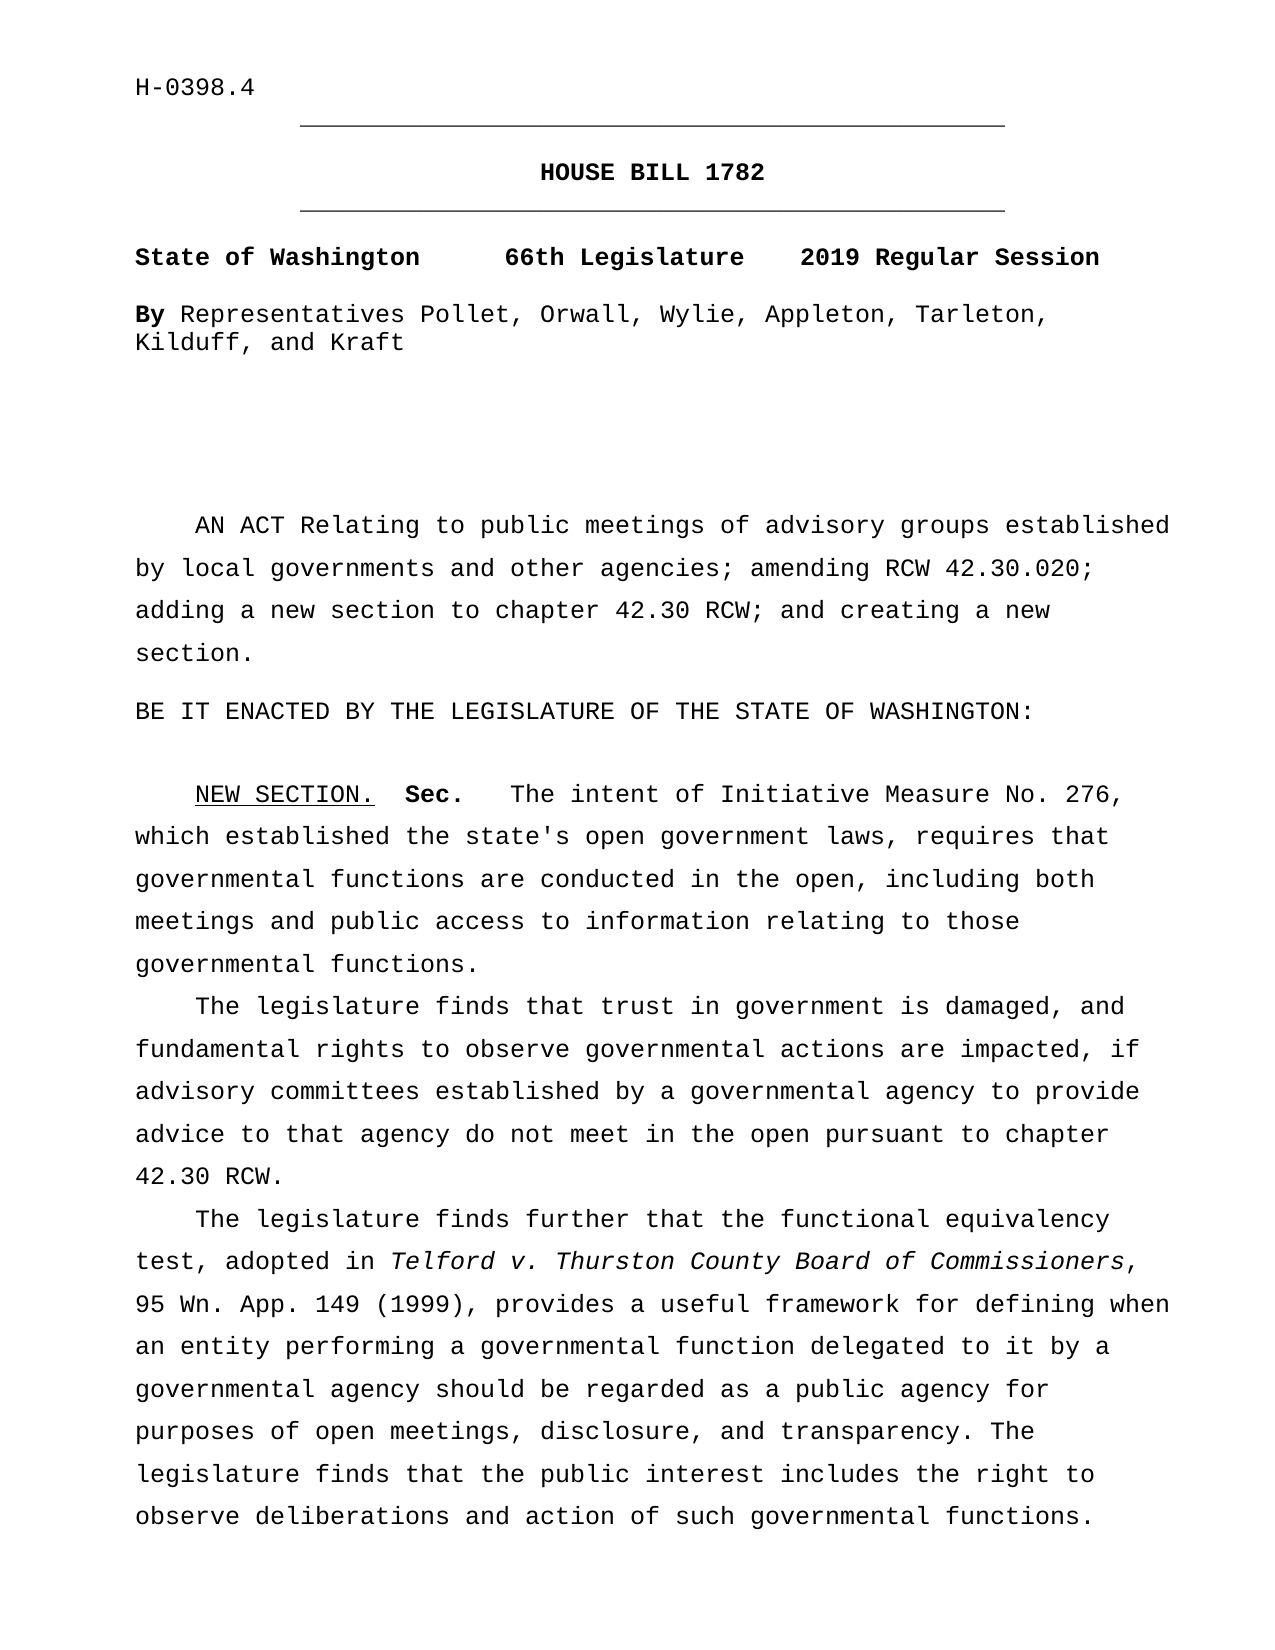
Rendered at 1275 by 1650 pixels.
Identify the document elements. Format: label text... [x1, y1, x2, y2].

text HOUSE BILL 1782 [135, 160, 1170, 188]
text The legislature finds further that the functional equivalency test, adopted in Telford v. Thurston County Board of Commissioners, 95 Wn. App. 149 (1999), provides a useful framework for defining when an entity performing a governmental function delegated to it by a governmental agency should be regarded as a public agency for purposes of open meetings, disclosure, and transparency. The legislature finds that the public interest includes the right to observe deliberations and action of such governmental functions. [135, 1193, 1170, 1533]
text H-0398.4 [135, 75, 1170, 103]
text By Representatives Pollet, Orwall, Wylie, Appleton, Tarleton, Kilduff, and Kraft [135, 302, 1170, 358]
text BE IT ENACTED BY THE LEGISLATURE OF THE STATE OF WASHINGTON: [135, 698, 1170, 727]
text The legislature finds that trust in government is damaged, and fundamental rights to observe governmental actions are impacted, if advisory committees established by a governmental agency to provide advice to that agency do not meet in the open pursuant to chapter 42.30 RCW. [135, 981, 1170, 1193]
text NEW SECTION. Sec. The intent of Initiative Measure No. 276, which established the state's open government laws, requires that governmental functions are conducted in the open, including both meetings and public access to information relating to those governmental functions. [135, 768, 1170, 981]
text _______________________________________________ [135, 103, 1170, 132]
text AN ACT Relating to public meetings of advisory groups established by local governments and other agencies; amending RCW 42.30.020; adding a new section to chapter 42.30 RCW; and creating a new section. [135, 500, 1170, 670]
text State of Washington 66th Legislature 2019 Regular Session [135, 245, 1170, 273]
text _______________________________________________ [135, 188, 1170, 217]
